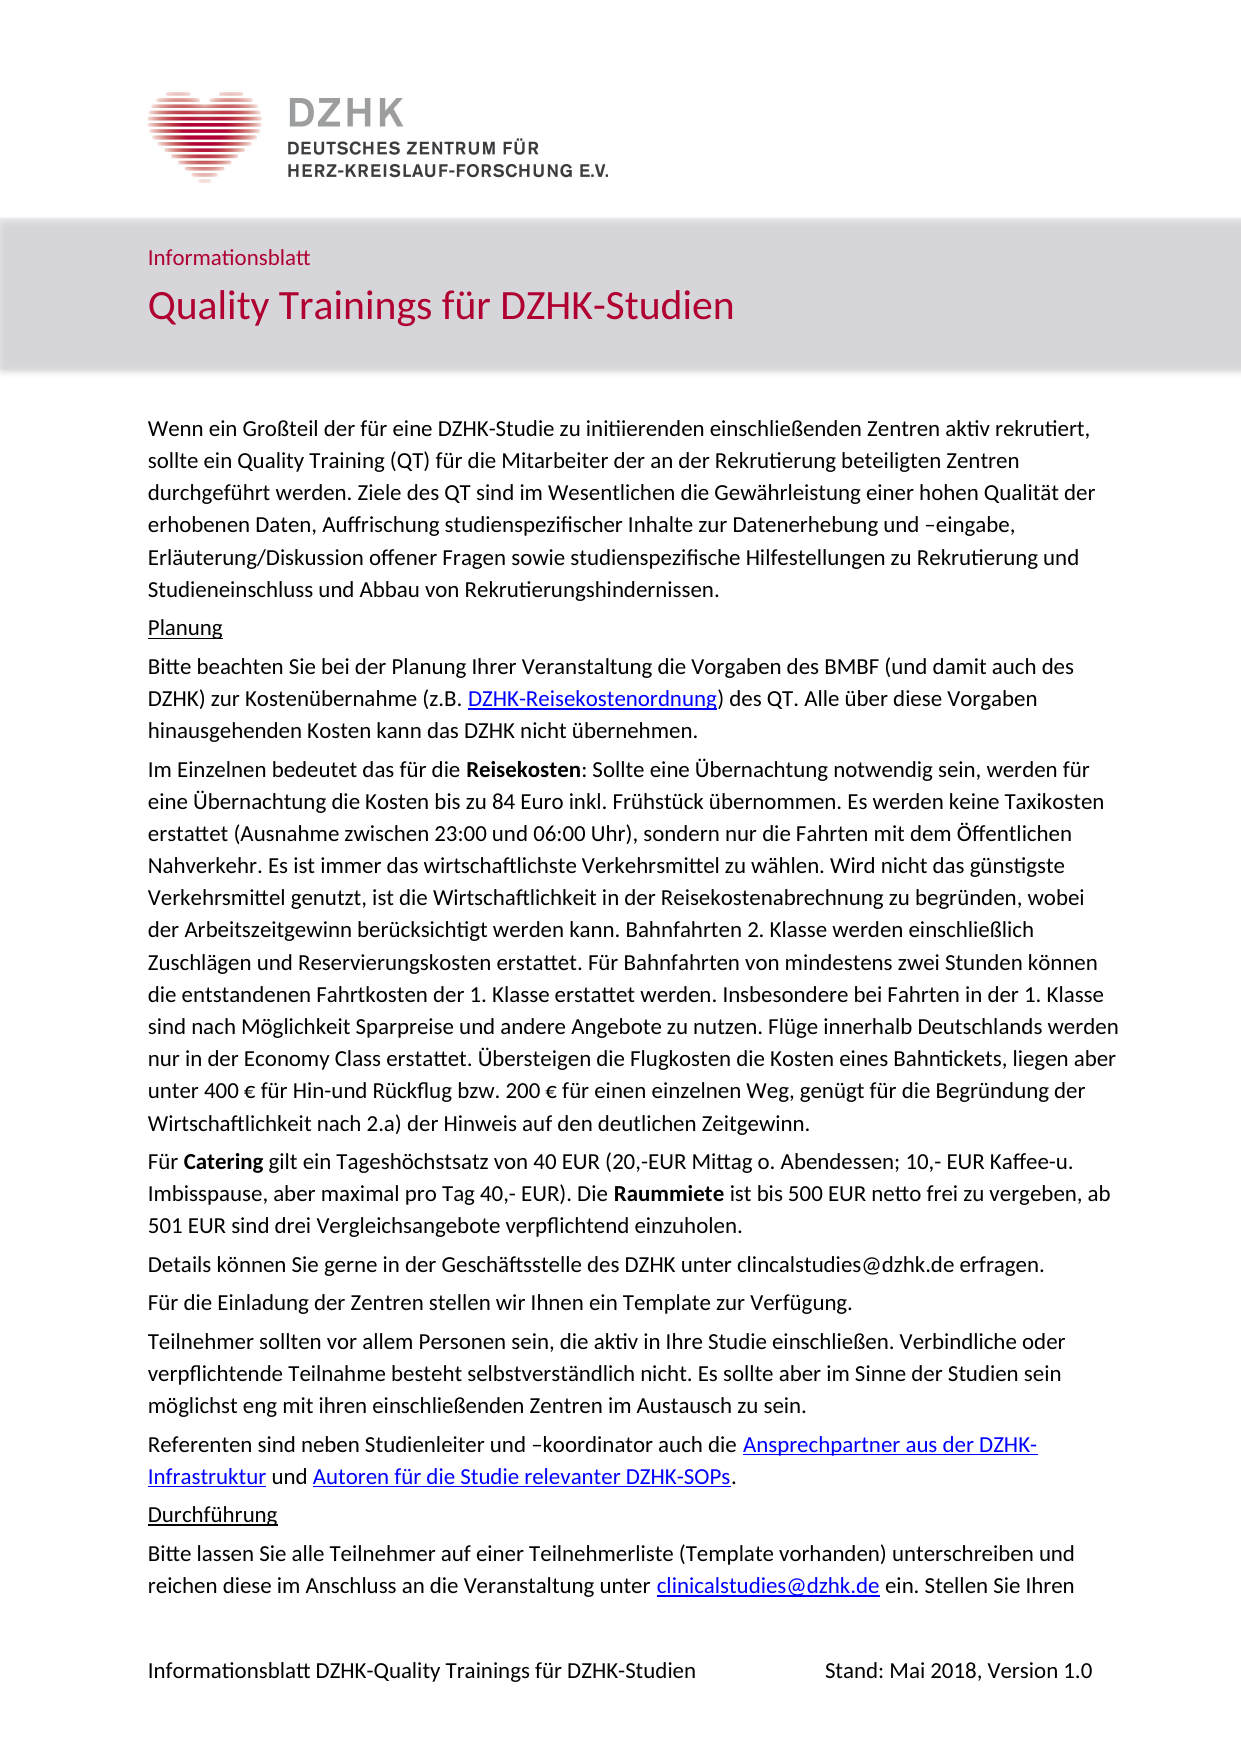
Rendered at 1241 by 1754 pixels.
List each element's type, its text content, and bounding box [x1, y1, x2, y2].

text Bitte beachten Sie bei der Planung Ihrer Veranstaltung die Vorgaben des BMBF (und damit auch des DZHK) zur Kostenübernahme (z.B. DZHK-Reisekostenordnung) des QT. Alle über diese Vorgaben hinausgehenden Kosten kann das DZHK nicht übernehmen. [148, 652, 1122, 744]
text Wenn ein Großteil der für eine DZHK-Studie zu initiierenden einschließenden Zentren aktiv rekrutiert, sollte ein Quality Training (QT) für die Mitarbeiter der an der Rekrutierung beteiligten Zentren durchgeführt werden. Ziele des QT sind im Wesentlichen die Gewährleistung einer hohen Qualität der erhobenen Daten, Auffrischung studienspezifischer Inhalte zur Datenerhebung und –eingabe, Erläuterung/Diskussion offener Fragen sowie studienspezifische Hilfestellungen zu Rekrutierung und Studieneinschluss und Abbau von Rekrutierungshindernissen. [148, 414, 1122, 603]
text Im Einzelnen bedeutet das für die Reisekosten: Sollte eine Übernachtung notwendig sein, werden für eine Übernachtung die Kosten bis zu 84 Euro inkl. Frühstück übernommen. Es werden keine Taxikosten erstattet (Ausnahme zwischen 23:00 und 06:00 Uhr), sondern nur die Fahrten mit dem Öffentlichen Nahverkehr. Es ist immer das wirtschaftlichste Verkehrsmittel zu wählen. Wird nicht das günstigste Verkehrsmittel genutzt, ist die Wirtschaftlichkeit in der Reisekostenabrechnung zu begründen, wobei der Arbeitszeitgewinn berücksichtigt werden kann. Bahnfahrten 2. Klasse werden einschließlich Zuschlägen und Reservierungskosten erstattet. Für Bahnfahrten von mindestens zwei Stunden können die entstandenen Fahrtkosten der 1. Klasse erstattet werden. Insbesondere bei Fahrten in der 1. Klasse sind nach Möglichkeit Sparpreise und andere Angebote zu nutzen. Flüge innerhalb Deutschlands werden nur in der Economy Class erstattet. Übersteigen die Flugkosten die Kosten eines Bahntickets, liegen aber unter 400 € für Hin-und Rückflug bzw. 200 € für einen einzelnen Weg, genügt für die Begründung der Wirtschaftlichkeit nach 2.a) der Hinweis auf den deutlichen Zeitgewinn. [148, 755, 1122, 1137]
text Teilnehmer sollten vor allem Personen sein, die aktiv in Ihre Studie einschließen. Verbindliche oder verpflichtende Teilnahme besteht selbstverständlich nicht. Es sollte aber im Sinne der Studien sein möglichst eng mit ihren einschließenden Zentren im Austausch zu sein. [148, 1327, 1122, 1419]
text Details können Sie gerne in der Geschäftsstelle des DZHK unter clincalstudies@dzhk.de erfragen. [148, 1250, 1122, 1278]
text Informationsblatt Quality Trainings für DZHK-Studien [148, 243, 1122, 329]
text Planung [148, 613, 1122, 641]
text Referenten sind neben Studienleiter und –koordinator auch die Ansprechpartner aus der DZHK-Infrastruktur und Autoren für die Studie relevanter DZHK-SOPs. [148, 1430, 1122, 1490]
text Für die Einladung der Zentren stellen wir Ihnen ein Template zur Verfügung. [148, 1288, 1122, 1316]
picture [141, 86, 614, 188]
text Für Catering gilt ein Tageshöchstsatz von 40 EUR (20,-EUR Mittag o. Abendessen; 10,- EUR Kaffee-u. Imbisspause, aber maximal pro Tag 40,- EUR). Die Raummiete ist bis 500 EUR netto frei zu vergeben, ab 501 EUR sind drei Vergleichsangebote verpflichtend einzuholen. [148, 1147, 1122, 1239]
text Durchführung [148, 1500, 1122, 1528]
